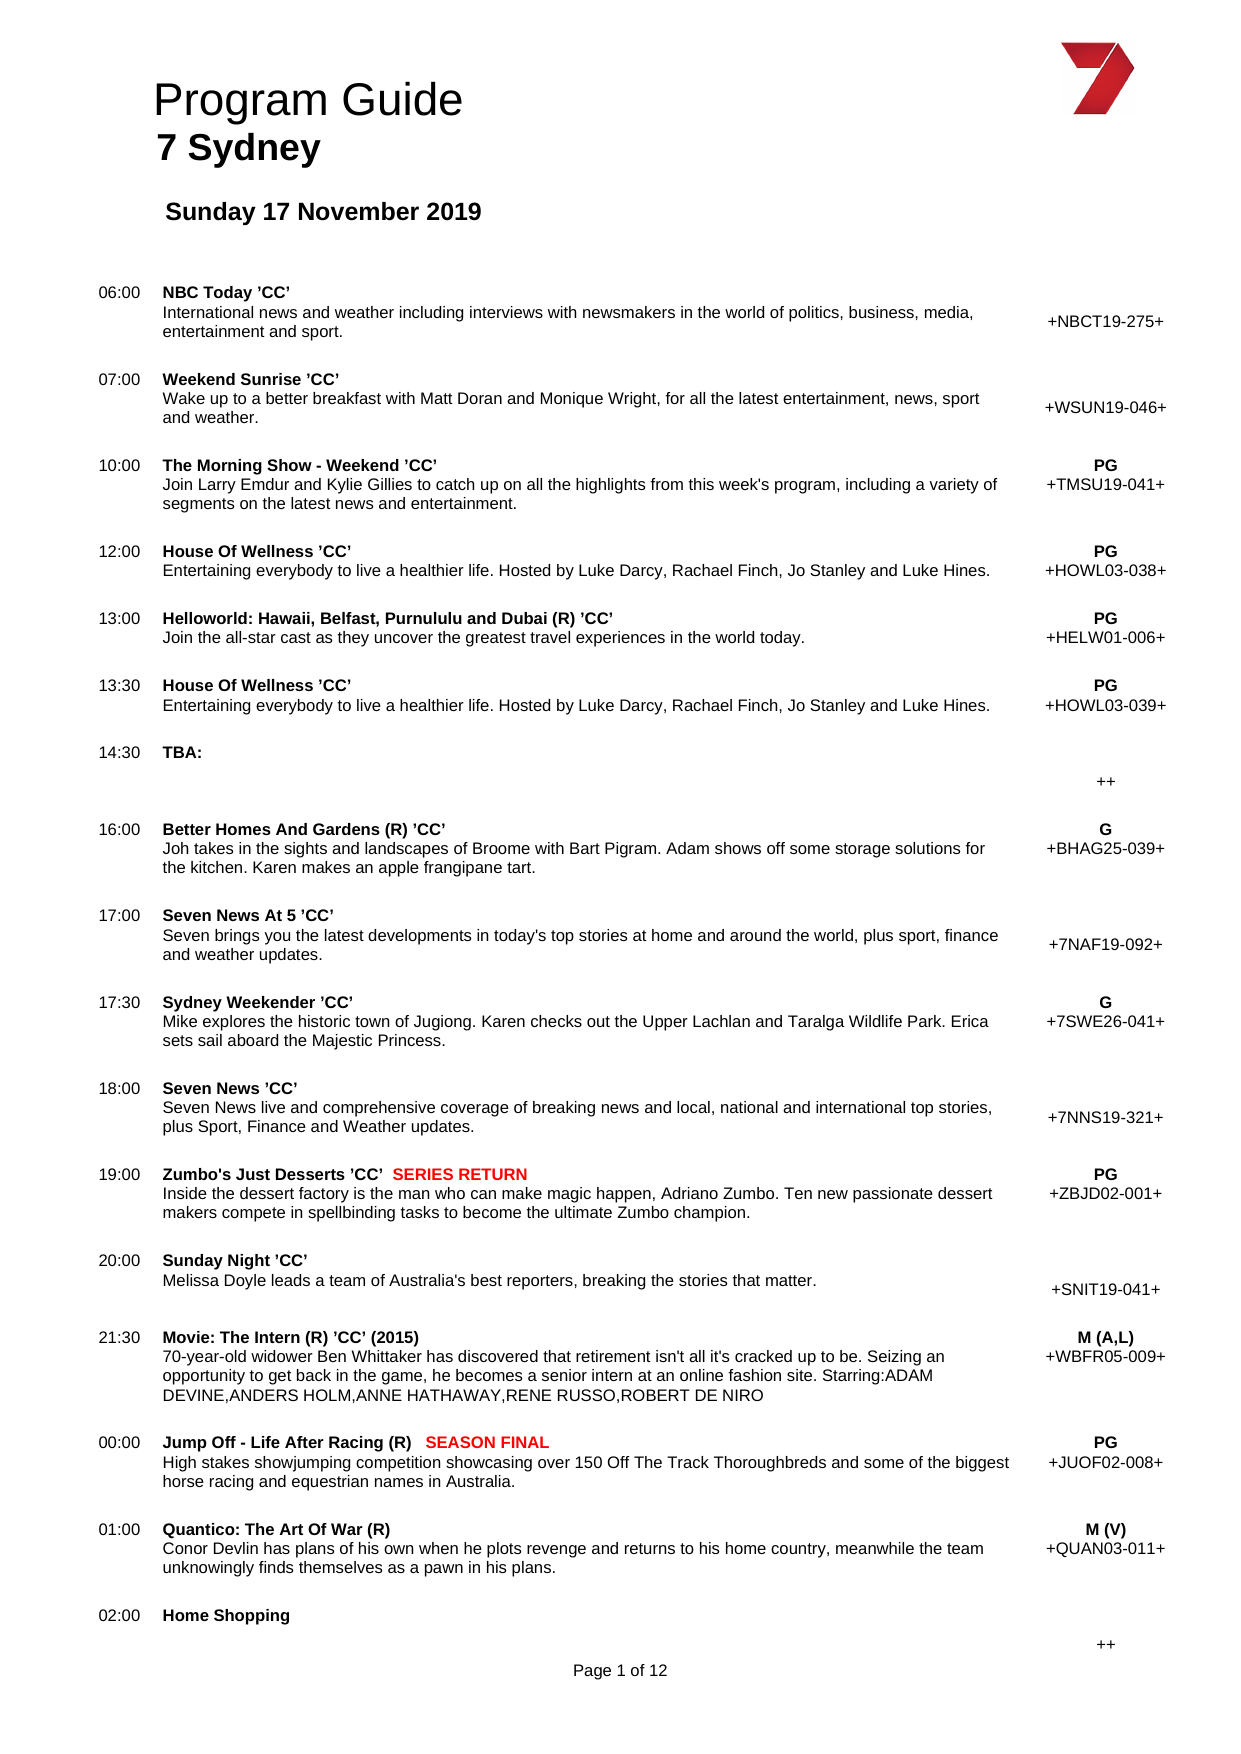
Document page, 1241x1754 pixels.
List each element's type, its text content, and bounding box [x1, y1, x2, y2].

table_header 00:00 [51, 1433, 151, 1491]
table_header ++ [1022, 1606, 1189, 1654]
table_header M (V) +QUAN03-011+ [1022, 1520, 1189, 1577]
table_header 18:00 [51, 1079, 151, 1136]
table_header Jump Off - Life After Racing (R) SEASON FINAL High stakes showjumping competition showcasing over 150 Off The Track Thoroughbreds and some of the biggest horse racing and equestrian names in Australia. [151, 1433, 1022, 1491]
table_header The Morning Show - Weekend ’CC’ Join Larry Emdur and Kylie Gillies to catch up on all the highlights from this week's program, including a variety of segments on the latest news and entertainment. [151, 456, 1022, 513]
table_header PG +ZBJD02-001+ [1022, 1165, 1189, 1222]
picture [1059, 41, 1136, 116]
table_header 19:00 [51, 1165, 151, 1222]
table_header 13:00 [51, 609, 151, 647]
table_header 16:00 [51, 820, 151, 877]
table_header +7NNS19-321+ [1022, 1079, 1189, 1136]
table_header G +BHAG25-039+ [1022, 820, 1189, 877]
table_header 12:00 [51, 542, 151, 580]
table_header 14:30 [51, 743, 151, 791]
table_header 20:00 [51, 1251, 151, 1299]
table_header 07:00 [51, 370, 151, 427]
table_header PG +HOWL03-039+ [1022, 676, 1189, 714]
table_header Weekend Sunrise ’CC’ Wake up to a better breakfast with Matt Doran and Monique Wright, for all the latest entertainment, news, sport and weather. [151, 370, 1022, 427]
table_header +NBCT19-275+ [1022, 283, 1189, 341]
table_header +7NAF19-092+ [1022, 906, 1189, 964]
table_header 17:30 [51, 993, 151, 1050]
table_header Better Homes And Gardens (R) ’CC’ Joh takes in the sights and landscapes of Broome with Bart Pigram. Adam shows off some storage solutions for the kitchen. Karen makes an apple frangipane tart. [151, 820, 1022, 877]
table_header 13:30 [51, 676, 151, 714]
table_header Quantico: The Art Of War (R) Conor Devlin has plans of his own when he plots revenge and returns to his home country, meanwhile the team unknowingly finds themselves as a pawn in his plans. [151, 1520, 1022, 1577]
table_header TBA: [151, 743, 1022, 791]
table_header Zumbo's Just Desserts ’CC’ SERIES RETURN Inside the dessert factory is the man who can make magic happen, Adriano Zumbo. Ten new passionate dessert makers compete in spellbinding tasks to become the ultimate Zumbo champion. [151, 1165, 1022, 1222]
table_header M (A,L) +WBFR05-009+ [1022, 1328, 1189, 1404]
table_header 21:30 [51, 1328, 151, 1404]
table_header 01:00 [51, 1520, 151, 1577]
table_header House Of Wellness ’CC’ Entertaining everybody to live a healthier life. Hosted by Luke Darcy, Rachael Finch, Jo Stanley and Luke Hines. [151, 676, 1022, 714]
table_header 02:00 [51, 1606, 151, 1654]
table_header 17:00 [51, 906, 151, 964]
table_header House Of Wellness ’CC’ Entertaining everybody to live a healthier life. Hosted by Luke Darcy, Rachael Finch, Jo Stanley and Luke Hines. [151, 542, 1022, 580]
table_header Sydney Weekender ’CC’ Mike explores the historic town of Jugiong. Karen checks out the Upper Lachlan and Taralga Wildlife Park. Erica sets sail aboard the Majestic Princess. [151, 993, 1022, 1050]
table_header PG +TMSU19-041+ [1022, 456, 1189, 513]
table_header Seven News At 5 ’CC’ Seven brings you the latest developments in today's top stories at home and around the world, plus sport, finance and weather updates. [151, 906, 1022, 964]
table_header PG +HELW01-006+ [1022, 609, 1189, 647]
table_header Sunday Night ’CC’ Melissa Doyle leads a team of Australia's best reporters, breaking the stories that matter. [151, 1251, 1022, 1299]
table_header Helloworld: Hawaii, Belfast, Purnululu and Dubai (R) ’CC’ Join the all-star cast as they uncover the greatest travel experiences in the world today. [151, 609, 1022, 647]
table_header NBC Today ’CC’ International news and weather including interviews with newsmakers in the world of politics, business, media, entertainment and sport. [151, 283, 1022, 341]
table_header PG +JUOF02-008+ [1022, 1433, 1189, 1491]
table_header +WSUN19-046+ [1022, 370, 1189, 427]
table_header 06:00 [51, 283, 151, 341]
table_header PG +HOWL03-038+ [1022, 542, 1189, 580]
table_header ++ [1022, 743, 1189, 791]
table_header Movie: The Intern (R) ’CC’ (2015) 70-year-old widower Ben Whittaker has discovered that retirement isn't all it's cracked up to be. Seizing an opportunity to get back in the game, he becomes a senior intern at an online fashion site. Starring:ADAM DEVINE,ANDERS HOLM,ANNE HATHAWAY,RENE RUSSO,ROBERT DE NIRO [151, 1328, 1022, 1404]
table_header Seven News ’CC’ Seven News live and comprehensive coverage of breaking news and local, national and international top stories, plus Sport, Finance and Weather updates. [151, 1079, 1022, 1136]
table_header G +7SWE26-041+ [1022, 993, 1189, 1050]
table_header 10:00 [51, 456, 151, 513]
table_header +SNIT19-041+ [1022, 1251, 1189, 1299]
table_header Home Shopping [151, 1606, 1022, 1654]
text Sunday 17 November 2019 [62, 197, 1178, 226]
